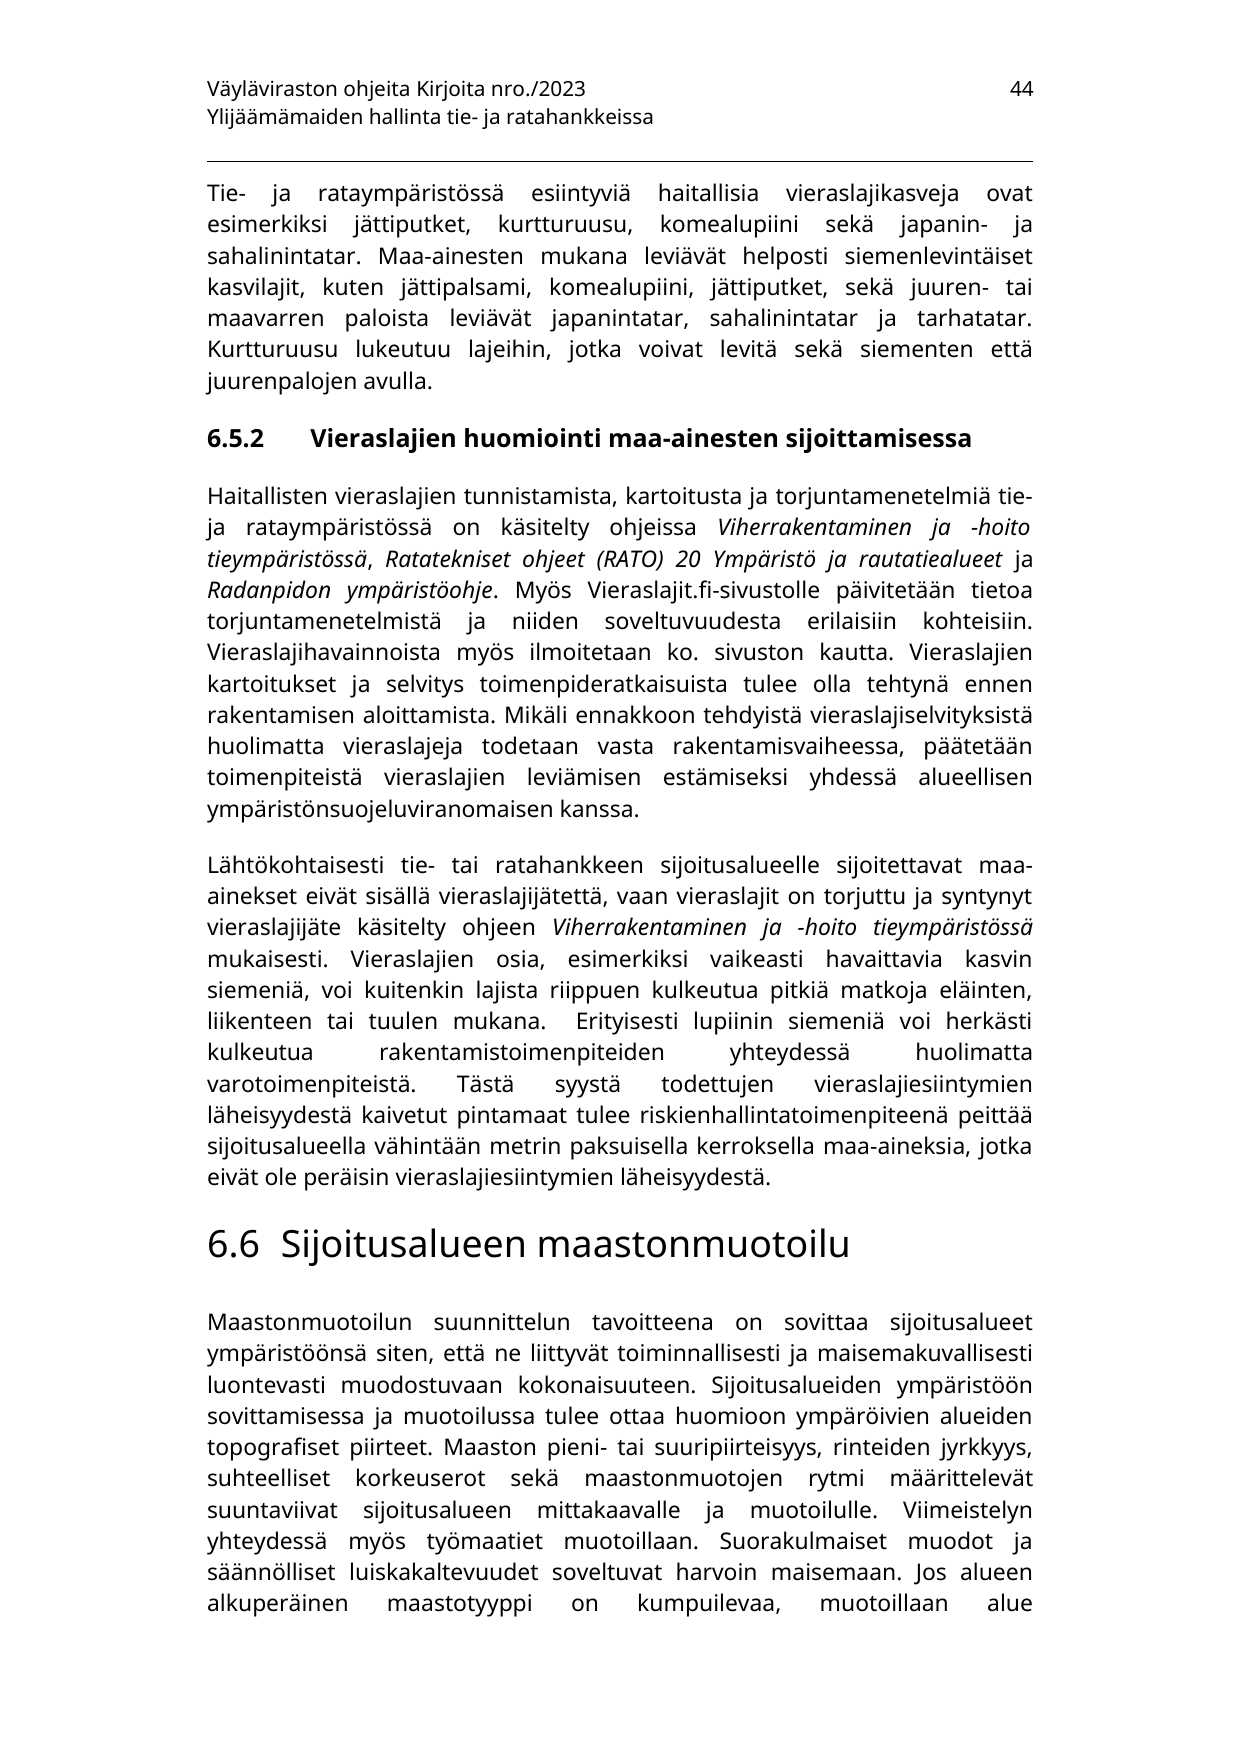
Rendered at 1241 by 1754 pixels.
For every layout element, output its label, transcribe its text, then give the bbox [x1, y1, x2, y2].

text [207, 1306, 1033, 1618]
subtitle Vieraslajien huomiointi maa-ainesten sijoittamisessa [207, 421, 1033, 455]
subtitle Sijoitusalueen maastonmuotoilu [207, 1217, 1033, 1268]
text Tie- ja rataympäristössä esiintyviä haitallisia vieraslajikasveja ovat esimerkiksi jättiputket, kurtturuusu, komealupiini sekä japanin- ja sahalinintatar. Maa-ainesten mukana leviävät helposti siemenlevintäiset kasvilajit, kuten jättipalsami, komealupiini, jättiputket, sekä juuren- tai maavarren paloista leviävät japanintatar, sahalinintatar ja tarhatatar. Kurtturuusu lukeutuu lajeihin, jotka voivat levitä sekä siementen että juurenpalojen avulla. [207, 177, 1033, 396]
text Lähtökohtaisesti tie- tai ratahankkeen sijoitusalueelle sijoitettavat maa-ainekset eivät sisällä vieraslajijätettä, vaan vieraslajit on torjuttu ja syntynyt vieraslajijäte käsitelty ohjeen Viherrakentaminen ja -hoito tieympäristössä mukaisesti. Vieraslajien osia, esimerkiksi vaikeasti havaittavia kasvin siemeniä, voi kuitenkin lajista riippuen kulkeutua pitkiä matkoja eläinten, liikenteen tai tuulen mukana. Erityisesti lupiinin siemeniä voi herkästi kulkeutua rakentamistoimenpiteiden yhteydessä huolimatta varotoimenpiteistä. Tästä syystä todettujen vieraslajiesiintymien läheisyydestä kaivetut pintamaat tulee riskienhallintatoimenpiteenä peittää sijoitusalueella vähintään metrin paksuisella kerroksella maa-aineksia, jotka eivät ole peräisin vieraslajiesiintymien läheisyydestä. [207, 849, 1033, 1192]
text Haitallisten vieraslajien tunnistamista, kartoitusta ja torjuntamenetelmiä tie- ja rataympäristössä on käsitelty ohjeissa Viherrakentaminen ja -hoito tieympäristössä, Ratatekniset ohjeet (RATO) 20 Ympäristö ja rautatiealueet ja Radanpidon ympäristöohje. Myös Vieraslajit.fi-sivustolle päivitetään tietoa torjuntamenetelmistä ja niiden soveltuvuudesta erilaisiin kohteisiin. Vieraslajihavainnoista myös ilmoitetaan ko. sivuston kautta. Vieraslajien kartoitukset ja selvitys toimenpideratkaisuista tulee olla tehtynä ennen rakentamisen aloittamista. Mikäli ennakkoon tehdyistä vieraslajiselvityksistä huolimatta vieraslajeja todetaan vasta rakentamisvaiheessa, päätetään toimenpiteistä vieraslajien leviämisen estämiseksi yhdessä alueellisen ympäristönsuojeluviranomaisen kanssa. [207, 480, 1033, 824]
